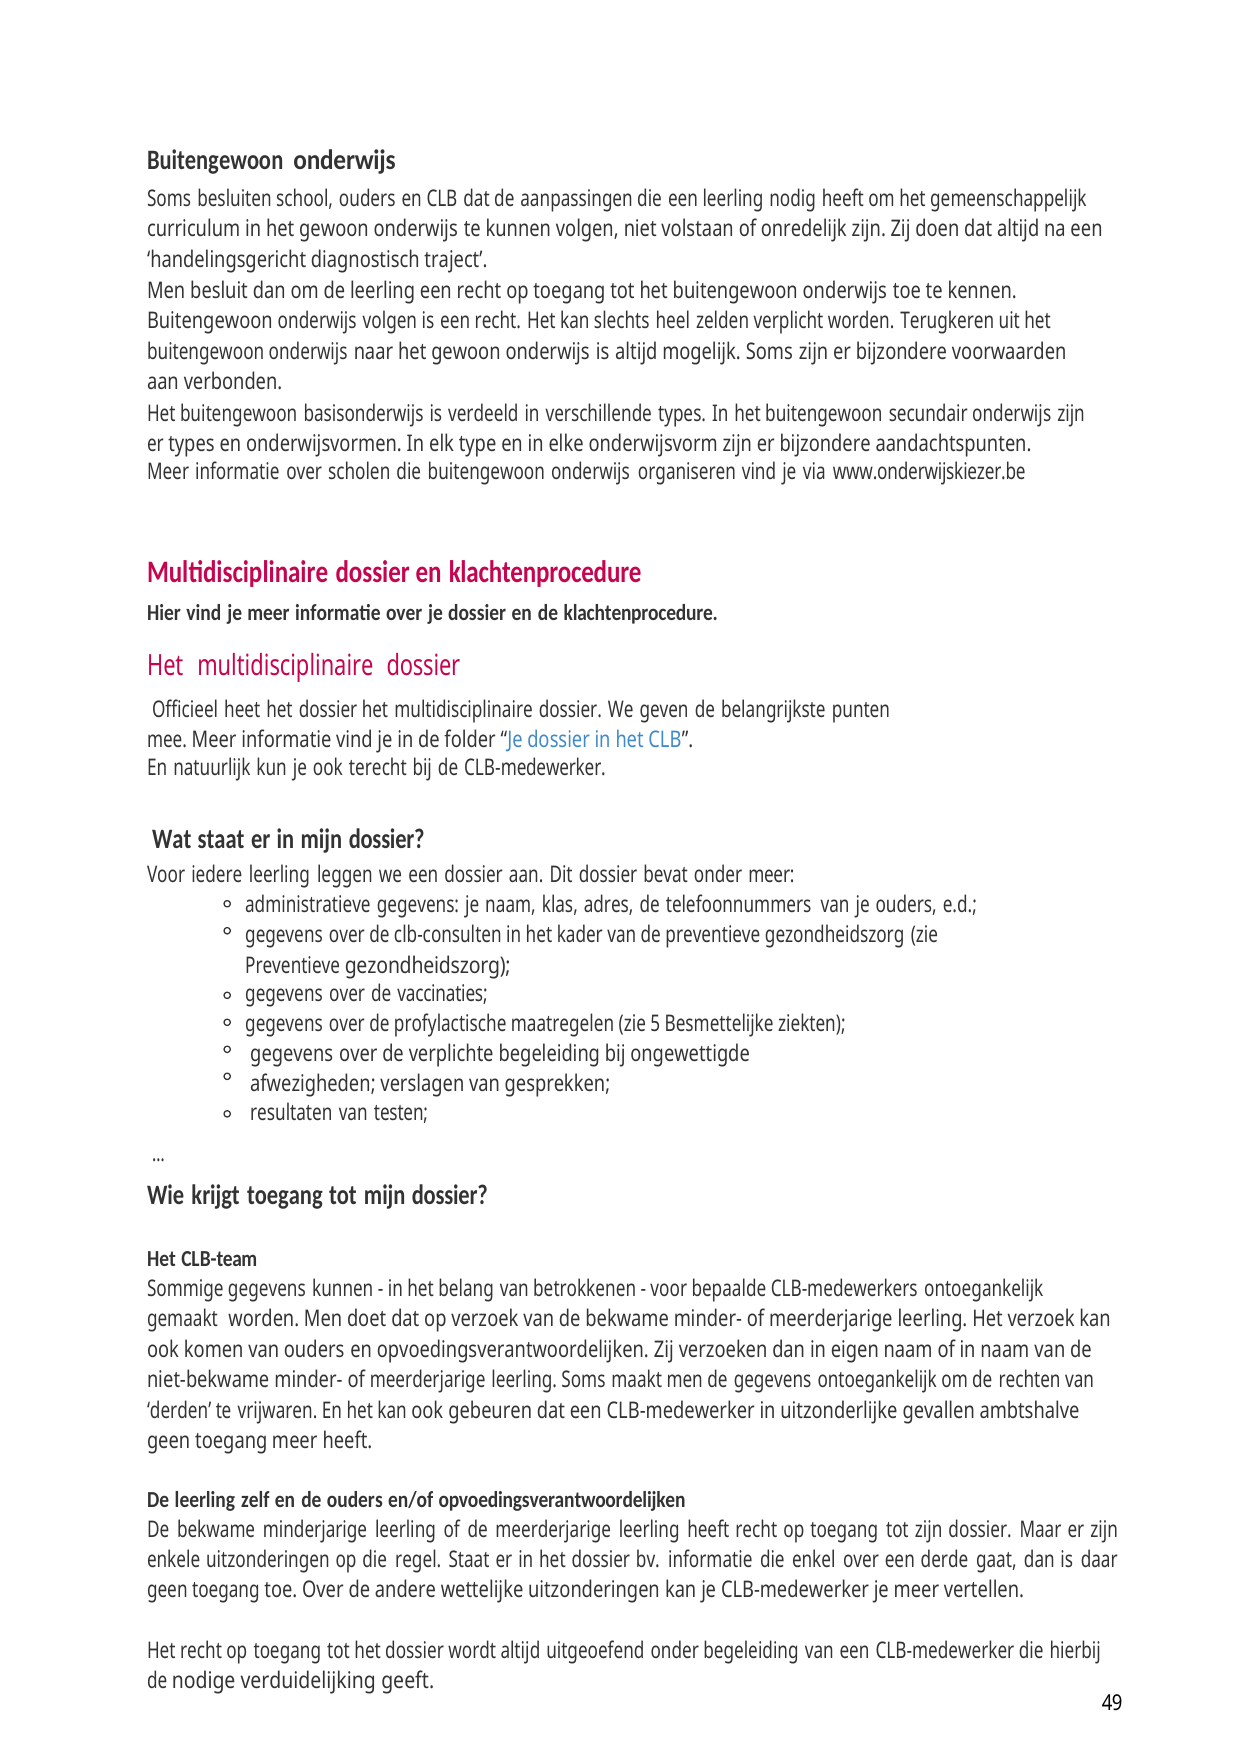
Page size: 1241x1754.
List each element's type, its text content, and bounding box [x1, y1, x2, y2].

text Meer informatie over scholen die buitengewoon onderwijs organiseren vind je via www.onderwijskiezer.be [147, 458, 1136, 485]
subtitle Het CLB-team [147, 1245, 1136, 1272]
text Officieel heet het dossier het multidisciplinaire dossier. We geven de belangrijkste punten mee. Meer informatie vind je in de folder “Je dossier in het CLB”. [147, 692, 931, 754]
subtitle Wie krijgt toegang tot mijn dossier? [147, 1177, 1136, 1212]
text gegevens over de vaccinaties; [245, 980, 1136, 1007]
text administratieve gegevens: je naam, klas, adres, de telefoonnummers van je ouders, e.d.; gegevens over de clb-consulten in het kader van de preventieve gezondheidszorg (zie Preventieve gezondheidszorg); [245, 888, 1019, 980]
subtitle Het multidisciplinaire dossier [147, 644, 1136, 684]
subtitle Hier vind je meer informatie over je dossier en de klachtenprocedure. [147, 598, 1136, 626]
subtitle Buitengewoon onderwijs [147, 142, 1136, 177]
subtitle De leerling zelf en de ouders en/of opvoedingsverantwoordelijken [147, 1486, 1136, 1512]
text … [152, 1137, 1136, 1168]
text resultaten van testen; [250, 1098, 1136, 1125]
text Sommige gegevens kunnen - in het belang van betrokkenen - voor bepaalde CLB-medewerkers ontoegankelijk gemaakt worden. Men doet dat op verzoek van de bekwame minder- of meerderjarige leerling. Het verzoek kan ook komen van ouders en opvoedingsverantwoordelijken. Zij verzoeken dan in eigen naam of in naam van de niet-bekwame minder- of meerderjarige leerling. Soms maakt men de gegevens ontoegankelijk om de rechten van ‘derden’ te vrijwaren. En het kan ook gebeuren dat een CLB-medewerker in uitzonderlijke gevallen ambtshalve geen toegang meer heeft. [147, 1272, 1112, 1456]
text Het recht op toegang tot het dossier wordt altijd uitgeoefend onder begeleiding van een CLB-medewerker die hierbij de nodige verduidelijking geeft. [147, 1634, 1108, 1695]
subtitle Multidisciplinaire dossier en klachtenprocedure [147, 552, 1136, 590]
text En natuurlijk kun je ook terecht bij de CLB-medewerker. [147, 754, 1136, 781]
text gegevens over de profylactische maatregelen (zie 5 Besmettelijke ziekten); gegevens over de verplichte begeleiding bij ongewettigde afwezigheden; verslagen van gesprekken; [245, 1007, 880, 1098]
text Soms besluiten school, ouders en CLB dat de aanpassingen die een leerling nodig heeft om het gemeenschappelijk curriculum in het gewoon onderwijs te kunnen volgen, niet volstaan of onredelijk zijn. Zij doen dat altijd na een ‘handelingsgericht diagnostisch traject’. [147, 182, 1114, 274]
subtitle Wat staat er in mijn dossier? [152, 821, 1136, 856]
text Men besluit dan om de leerling een recht op toegang tot het buitengewoon onderwijs toe te kennen. Buitengewoon onderwijs volgen is een recht. Het kan slechts heel zelden verplicht worden. Terugkeren uit het buitengewoon onderwijs naar het gewoon onderwijs is altijd mogelijk. Soms zijn er bijzondere voorwaarden aan verbonden. [147, 274, 1094, 396]
text De bekwame minderjarige leerling of de meerderjarige leerling heeft recht op toegang tot zijn dossier. Maar er zijn enkele uitzonderingen op die regel. Staat er in het dossier bv. informatie die enkel over een derde gaat, dan is daar geen toegang toe. Over de andere wettelijke uitzonderingen kan je CLB-medewerker je meer vertellen. [147, 1512, 1118, 1604]
text Voor iedere leerling leggen we een dossier aan. Dit dossier bevat onder meer: [147, 861, 1136, 888]
text Het buitengewoon basisonderwijs is verdeeld in verschillende types. In het buitengewoon secundair onderwijs zijn er types en onderwijsvormen. In elk type en in elke onderwijsvorm zijn er bijzondere aandachtspunten. [147, 396, 1094, 458]
